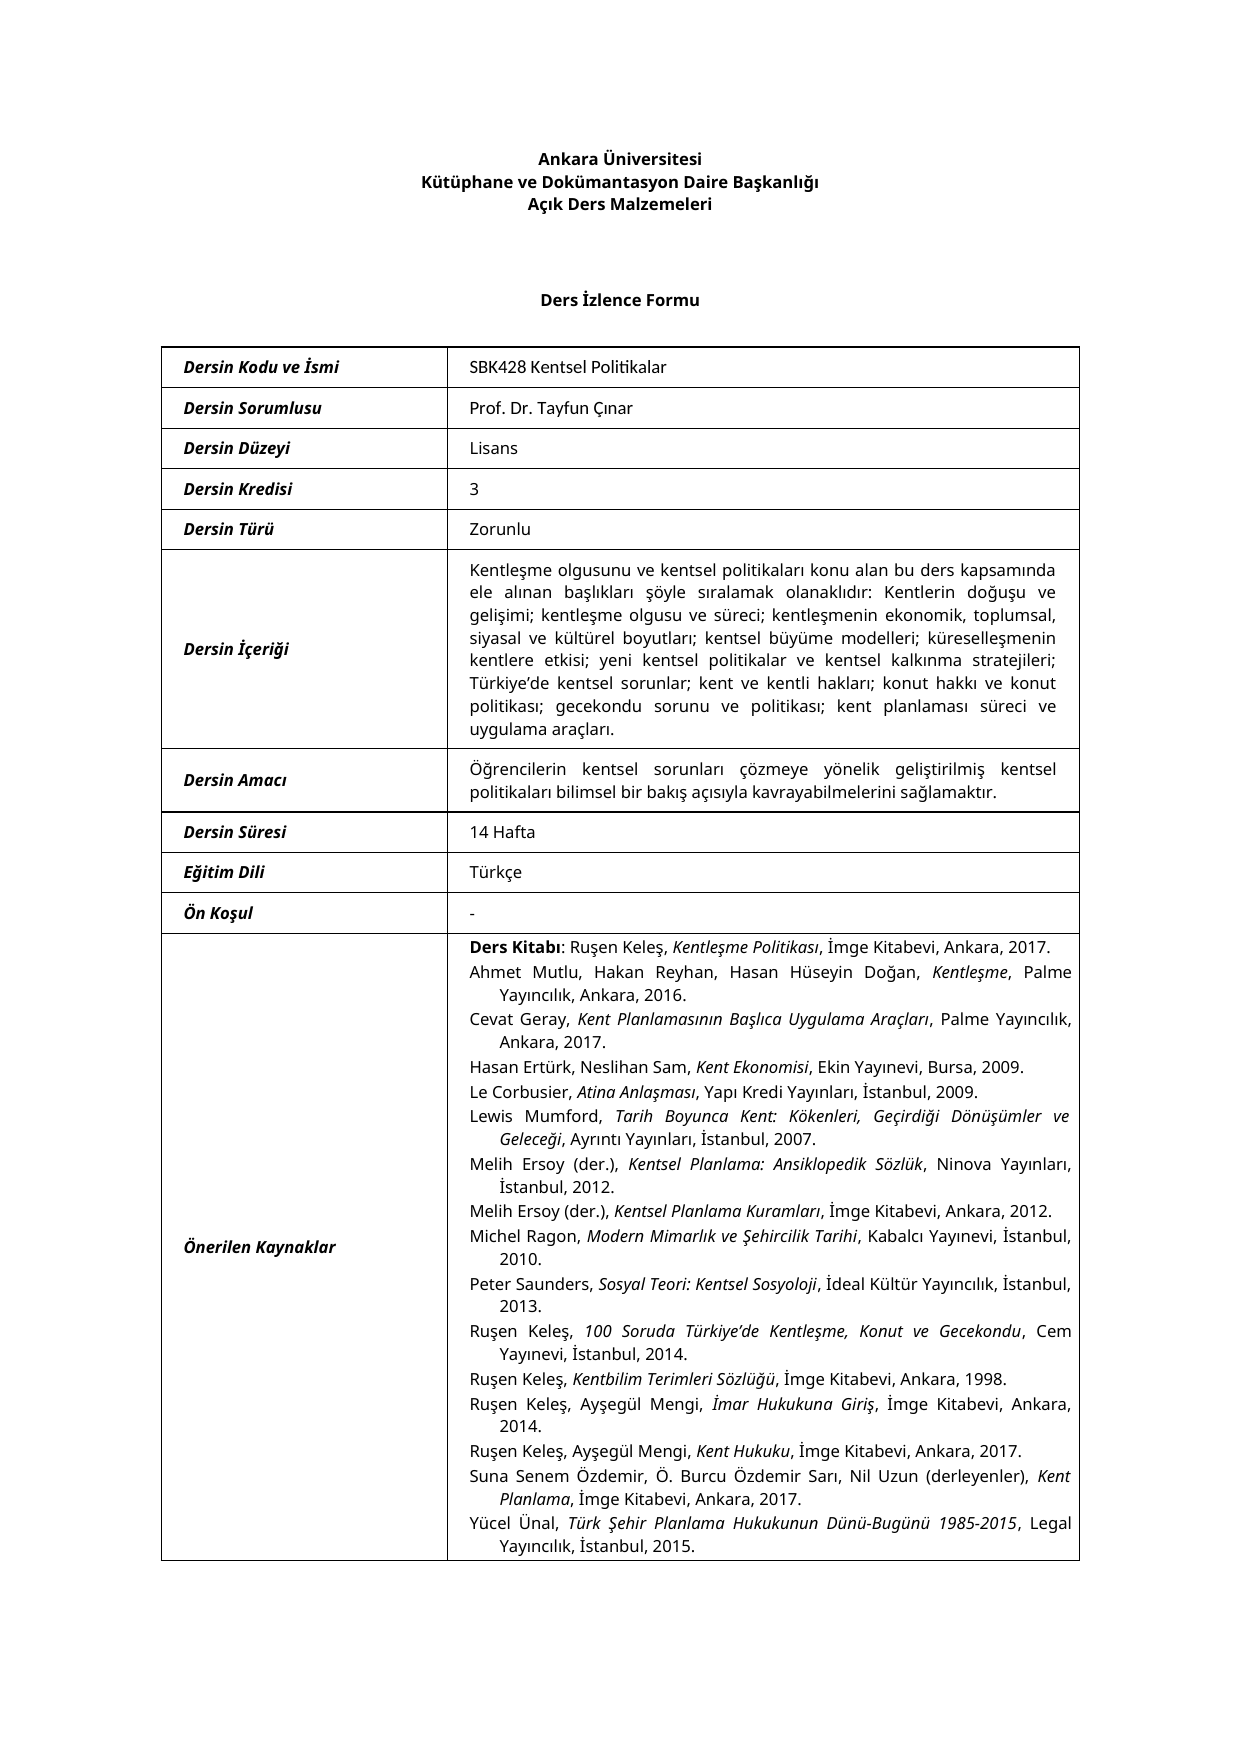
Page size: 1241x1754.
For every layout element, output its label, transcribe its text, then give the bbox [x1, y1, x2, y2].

table_cell Lisans [448, 429, 1079, 468]
table_cell Dersin Sorumlusu [162, 388, 447, 428]
table_cell Dersin Türü [162, 510, 447, 549]
text Açık Ders Malzemeleri [148, 193, 1093, 216]
table_cell Dersin Kredisi [162, 469, 447, 508]
table_cell - [448, 893, 1079, 933]
table_cell Önerilen Kaynaklar [162, 934, 447, 1559]
table_cell Öğrencilerin kentsel sorunları çözmeye yönelik geliştirilmiş kentsel politikaları bilimsel bir bakış açısıyla kavrayabilmelerini sağlamaktır. [448, 749, 1079, 811]
table_cell Dersin Düzeyi [162, 429, 447, 468]
table_cell Kentleşme olgusunu ve kentsel politikaları konu alan bu ders kapsamında ele alınan başlıkları şöyle sıralamak olanaklıdır: Kentlerin doğuşu ve gelişimi; kentleşme olgusu ve süreci; kentleşmenin ekonomik, toplumsal, siyasal ve kültürel boyutları; kentsel büyüme modelleri; küreselleşmenin kentlere etkisi; yeni kentsel politikalar ve kentsel kalkınma stratejileri; Türkiye’de kentsel sorunlar; kent ve kentli hakları; konut hakkı ve konut politikası; gecekondu sorunu ve politikası; kent planlaması süreci ve uygulama araçları. [448, 550, 1079, 748]
table_cell 14 Hafta [448, 813, 1079, 852]
text Ders İzlence Formu [148, 288, 1093, 311]
table_cell Dersin Süresi [162, 813, 447, 852]
table_cell Dersin İçeriği [162, 550, 447, 748]
table_cell Ders Kitabı: Ruşen Keleş, Kentleşme Politikası, İmge Kitabevi, Ankara, 2017. Ahmet Mutlu, Hakan Reyhan, Hasan Hüseyin Doğan, Kentleşme, Palme Yayıncılık, Ankara, 2016. Cevat Geray, Kent Planlamasının Başlıca Uygulama Araçları, Palme Yayıncılık, Ankara, 2017. Hasan Ertürk, Neslihan Sam, Kent Ekonomisi, Ekin Yayınevi, Bursa, 2009. Le Corbusier, Atina Anlaşması, Yapı Kredi Yayınları, İstanbul, 2009. Lewis Mumford, Tarih Boyunca Kent: Kökenleri, Geçirdiği Dönüşümler ve Geleceği, Ayrıntı Yayınları, İstanbul, 2007. Melih Ersoy (der.), Kentsel Planlama: Ansiklopedik Sözlük, Ninova Yayınları, İstanbul, 2012. Melih Ersoy (der.), Kentsel Planlama Kuramları, İmge Kitabevi, Ankara, 2012. Michel Ragon, Modern Mimarlık ve Şehircilik Tarihi, Kabalcı Yayınevi, İstanbul, 2010. Peter Saunders, Sosyal Teori: Kentsel Sosyoloji, İdeal Kültür Yayıncılık, İstanbul, 2013. Ruşen Keleş, 100 Soruda Türkiye’de Kentleşme, Konut ve Gecekondu, Cem Yayınevi, İstanbul, 2014. Ruşen Keleş, Kentbilim Terimleri Sözlüğü, İmge Kitabevi, Ankara, 1998. Ruşen Keleş, Ayşegül Mengi, İmar Hukukuna Giriş, İmge Kitabevi, Ankara, 2014. Ruşen Keleş, Ayşegül Mengi, Kent Hukuku, İmge Kitabevi, Ankara, 2017. Suna Senem Özdemir, Ö. Burcu Özdemir Sarı, Nil Uzun (derleyenler), Kent Planlama, İmge Kitabevi, Ankara, 2017. Yücel Ünal, Türk Şehir Planlama Hukukunun Dünü-Bugünü 1985-2015, Legal Yayıncılık, İstanbul, 2015. [448, 934, 1079, 1559]
text Ankara Üniversitesi Kütüphane ve Dokümantasyon Daire Başkanlığı [148, 148, 1093, 193]
table_header SBK428 Kentsel Politikalar [448, 348, 1079, 387]
table_header Dersin Kodu ve İsmi [162, 348, 447, 387]
table_cell Zorunlu [448, 510, 1079, 549]
table_cell Türkçe [448, 853, 1079, 892]
table_cell Ön Koşul [162, 893, 447, 933]
table_cell Eğitim Dili [162, 853, 447, 892]
table_cell Prof. Dr. Tayfun Çınar [448, 388, 1079, 428]
table_cell 3 [448, 469, 1079, 508]
table_cell Dersin Amacı [162, 749, 447, 811]
